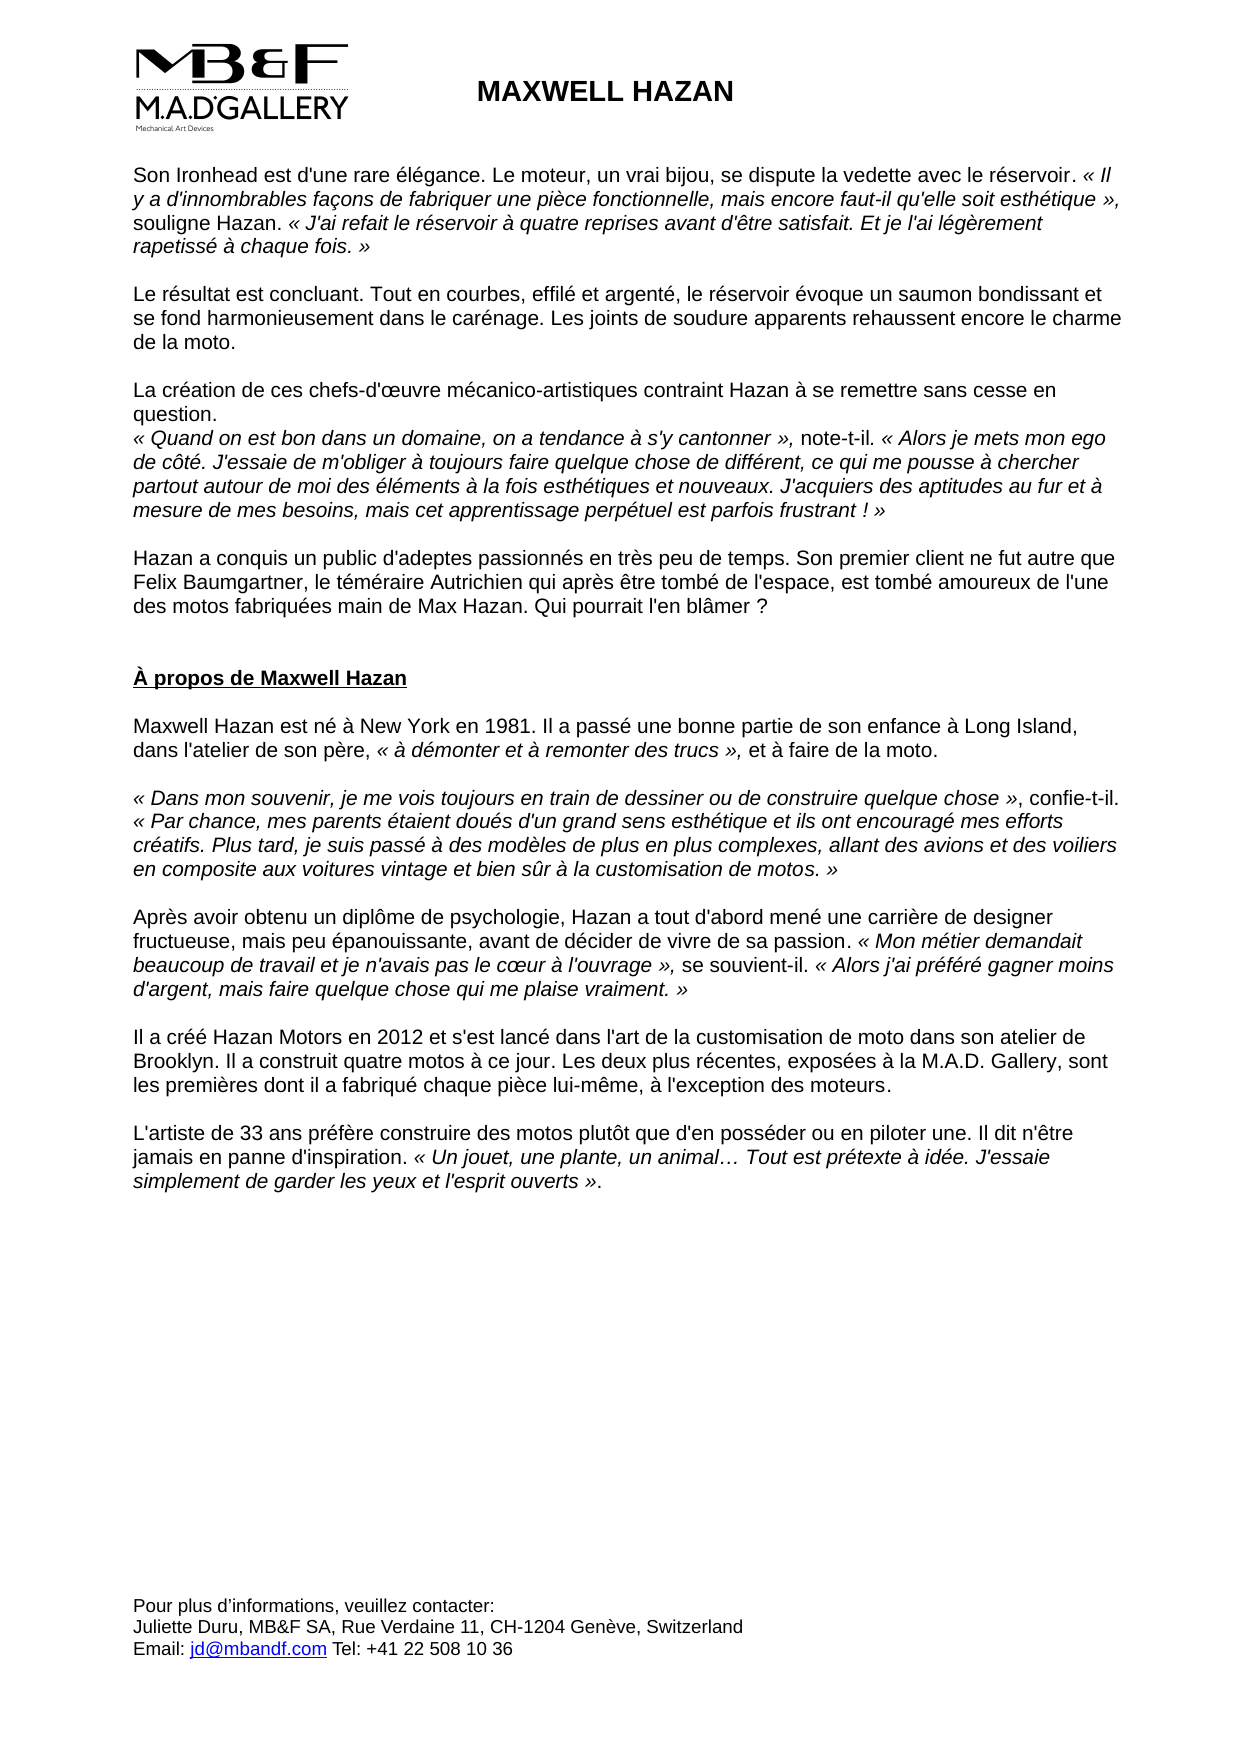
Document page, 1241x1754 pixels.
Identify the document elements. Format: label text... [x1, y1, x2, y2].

text À propos de Maxwell Hazan [133, 666, 1123, 689]
text Maxwell Hazan est né à New York en 1981. Il a passé une bonne partie de son enfance à Long Island, dans l'atelier de son père, « à démonter et à remonter des trucs », et à faire de la moto. [133, 713, 1123, 761]
text L'artiste de 33 ans préfère construire des motos plutôt que d'en posséder ou en piloter une. Il dit n'être jamais en panne d'inspiration. « Un jouet, une plante, un animal… Tout est prétexte à idée. J'essaie simplement de garder les yeux et l'esprit ouverts ». [133, 1121, 1123, 1193]
text Son Ironhead est d'une rare élégance. Le moteur, un vrai bijou, se dispute la vedette avec le réservoir. « Il y a d'innombrables façons de fabriquer une pièce fonctionnelle, mais encore faut-il qu'elle soit esthétique », souligne Hazan. « J'ai refait le réservoir à quatre reprises avant d'être satisfait. Et je l'ai légèrement rapetissé à chaque fois. » [133, 162, 1123, 258]
text Le résultat est concluant. Tout en courbes, effilé et argenté, le réservoir évoque un saumon bondissant et se fond harmonieusement dans le carénage. Les joints de soudure apparents rehaussent encore le charme de la moto. [133, 282, 1123, 354]
text Hazan a conquis un public d'adeptes passionnés en très peu de temps. Son premier client ne fut autre que Felix Baumgartner, le téméraire Autrichien qui après être tombé de l'espace, est tombé amoureux de l'une des motos fabriquées main de Max Hazan. Qui pourrait l'en blâmer ? [133, 546, 1123, 618]
text « Dans mon souvenir, je me vois toujours en train de dessiner ou de construire quelque chose », confie-t-il. « Par chance, mes parents étaient doués d'un grand sens esthétique et ils ont encouragé mes efforts créatifs. Plus tard, je suis passé à des modèles de plus en plus complexes, allant des avions et des voiliers en composite aux voitures vintage et bien sûr à la customisation de motos. » [133, 785, 1123, 881]
text Après avoir obtenu un diplôme de psychologie, Hazan a tout d'abord mené une carrière de designer fructueuse, mais peu épanouissante, avant de décider de vivre de sa passion. « Mon métier demandait beaucoup de travail et je n'avais pas le cœur à l'ouvrage », se souvient-il. « Alors j'ai préféré gagner moins d'argent, mais faire quelque chose qui me plaise vraiment. » [133, 905, 1123, 1001]
picture [136, 41, 349, 134]
text Il a créé Hazan Motors en 2012 et s'est lancé dans l'art de la customisation de moto dans son atelier de Brooklyn. Il a construit quatre motos à ce jour. Les deux plus récentes, exposées à la M.A.D. Gallery, sont les premières dont il a fabriqué chaque pièce lui-même, à l'exception des moteurs. [133, 1025, 1123, 1097]
text « Quand on est bon dans un domaine, on a tendance à s'y cantonner », note-t-il. « Alors je mets mon ego de côté. J'essaie de m'obliger à toujours faire quelque chose de différent, ce qui me pousse à chercher partout autour de moi des éléments à la fois esthétiques et nouveaux. J'acquiers des aptitudes au fur et à mesure de mes besoins, mais cet apprentissage perpétuel est parfois frustrant ! » [133, 426, 1123, 522]
text La création de ces chefs-d'œuvre mécanico-artistiques contraint Hazan à se remettre sans cesse en question. [133, 378, 1123, 426]
